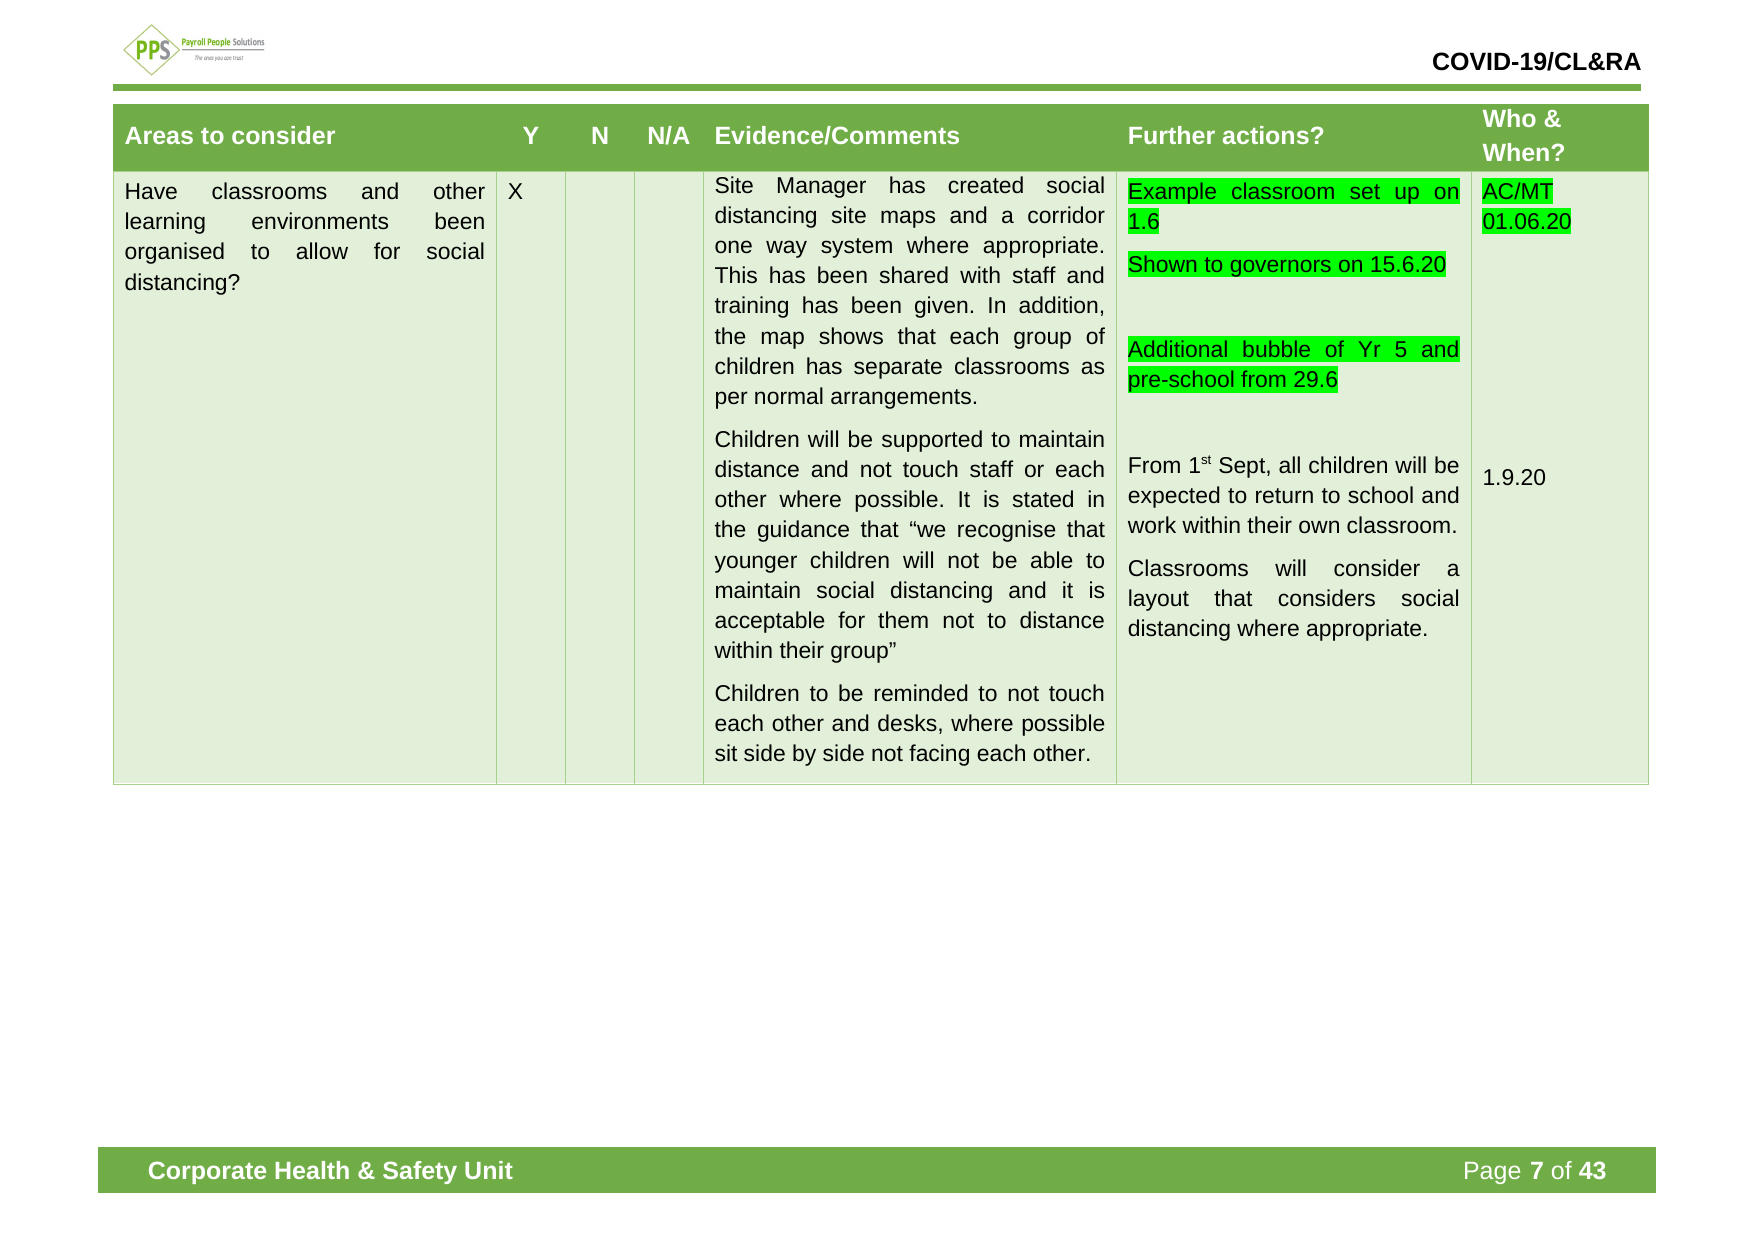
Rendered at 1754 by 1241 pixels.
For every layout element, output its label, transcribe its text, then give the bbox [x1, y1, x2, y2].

table_cell Example classroom set up on 1.6 Shown to governors on 15.6.20 Additional bubble of Yr 5 and pre-school from 29.6 From 1st Sept, all children will be expected to return to school and work within their own classroom. Classrooms will consider a layout that considers social distancing where appropriate. [1117, 172, 1471, 783]
table_header Areas to consider [114, 105, 496, 171]
table_cell [635, 172, 703, 783]
table_header N [566, 105, 634, 171]
picture [115, 16, 272, 81]
table_cell AC/MT 01.06.20 1.9.20 [1472, 172, 1648, 783]
table_cell [566, 172, 634, 783]
table_header Further actions? [1117, 105, 1471, 171]
table_header Evidence/Comments [704, 105, 1116, 171]
table_cell Site Manager has created social distancing site maps and a corridor one way system where appropriate. This has been shared with staff and training has been given. In addition, the map shows that each group of children has separate classrooms as per normal arrangements. Children will be supported to maintain distance and not touch staff or each other where possible. It is stated in the guidance that “we recognise that younger children will not be able to maintain social distancing and it is acceptable for them not to distance within their group” Children to be reminded to not touch each other and desks, where possible sit side by side not facing each other. [704, 172, 1116, 783]
table_cell Have classrooms and other learning environments been organised to allow for social distancing? [114, 172, 496, 783]
table_header Y [497, 105, 565, 171]
table_header N/A [635, 105, 703, 171]
table_header Who & When? [1472, 105, 1648, 171]
table_cell X [497, 172, 565, 783]
